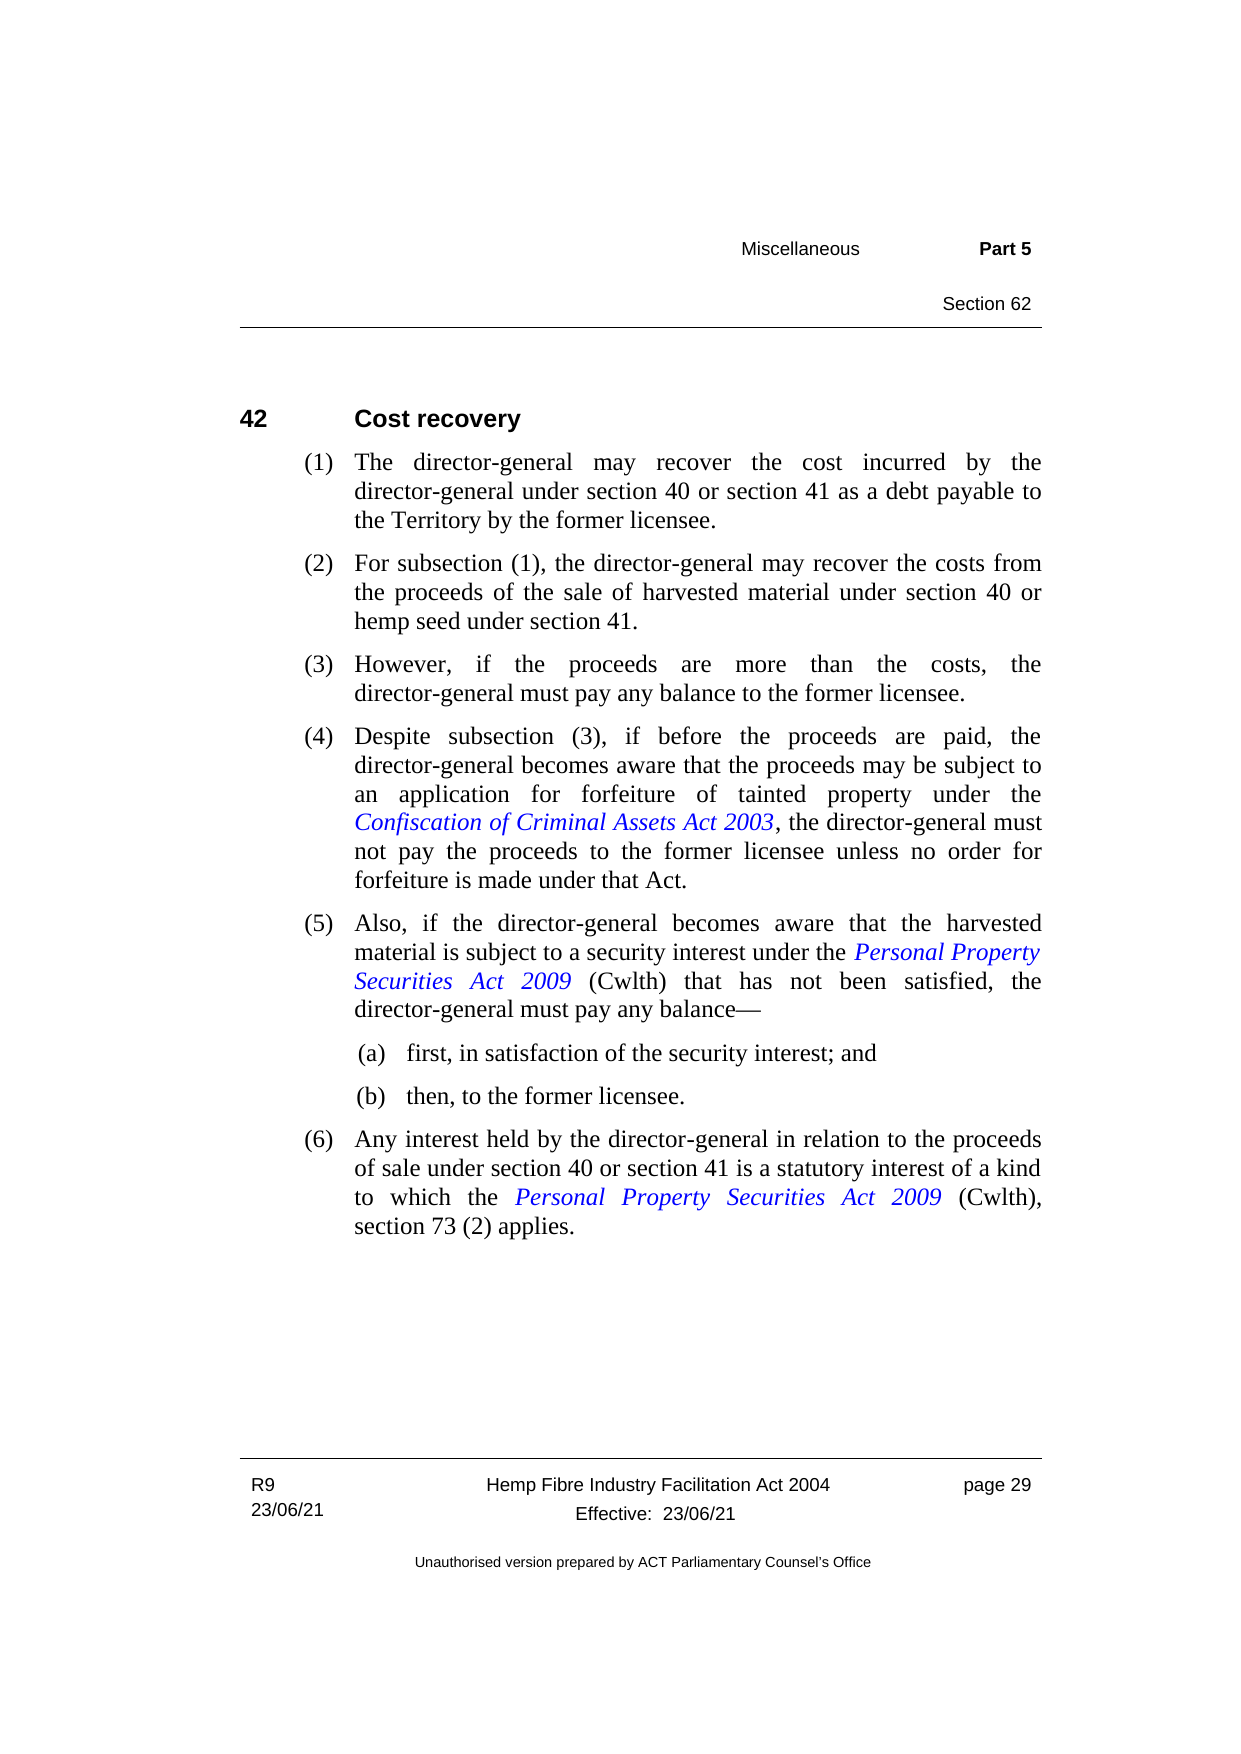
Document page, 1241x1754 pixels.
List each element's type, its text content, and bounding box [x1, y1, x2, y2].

text 42 Cost recovery [239, 404, 1042, 433]
text (4) Despite subsection (3), if before the proceeds are paid, the director-general becomes aware that the proceeds may be subject to an application for forfeiture of tainted property under the Confiscation of Criminal Assets Act 2003, the director-general must not pay the proceeds to the former licensee unless no order for forfeiture is made under that Act. [239, 721, 1042, 894]
text (5) Also, if the director-general becomes aware that the harvested material is subject to a security interest under the Personal Property Securities Act 2009 (Cwlth) that has not been satisfied, the director-general must pay any balance— [239, 908, 1042, 1023]
text (2) For subsection (1), the director-general may recover the costs from the proceeds of the sale of harvested material under section 40 or hemp seed under section 41. [239, 548, 1042, 634]
text (6) Any interest held by the director-general in relation to the proceeds of sale under section 40 or section 41 is a statutory interest of a kind to which the Personal Property Securities Act 2009 (Cwlth), section 73 (2) applies. [239, 1124, 1042, 1239]
text (3) However, if the proceeds are more than the costs, the director-general must pay any balance to the former licensee. [239, 649, 1042, 707]
text (1) The director-general may recover the cost incurred by the director-general under section 40 or section 41 as a debt payable to the Territory by the former licensee. [239, 447, 1042, 534]
text (a) first, in satisfaction of the security interest; and [239, 1038, 1042, 1067]
text (b) then, to the former licensee. [239, 1081, 1042, 1110]
